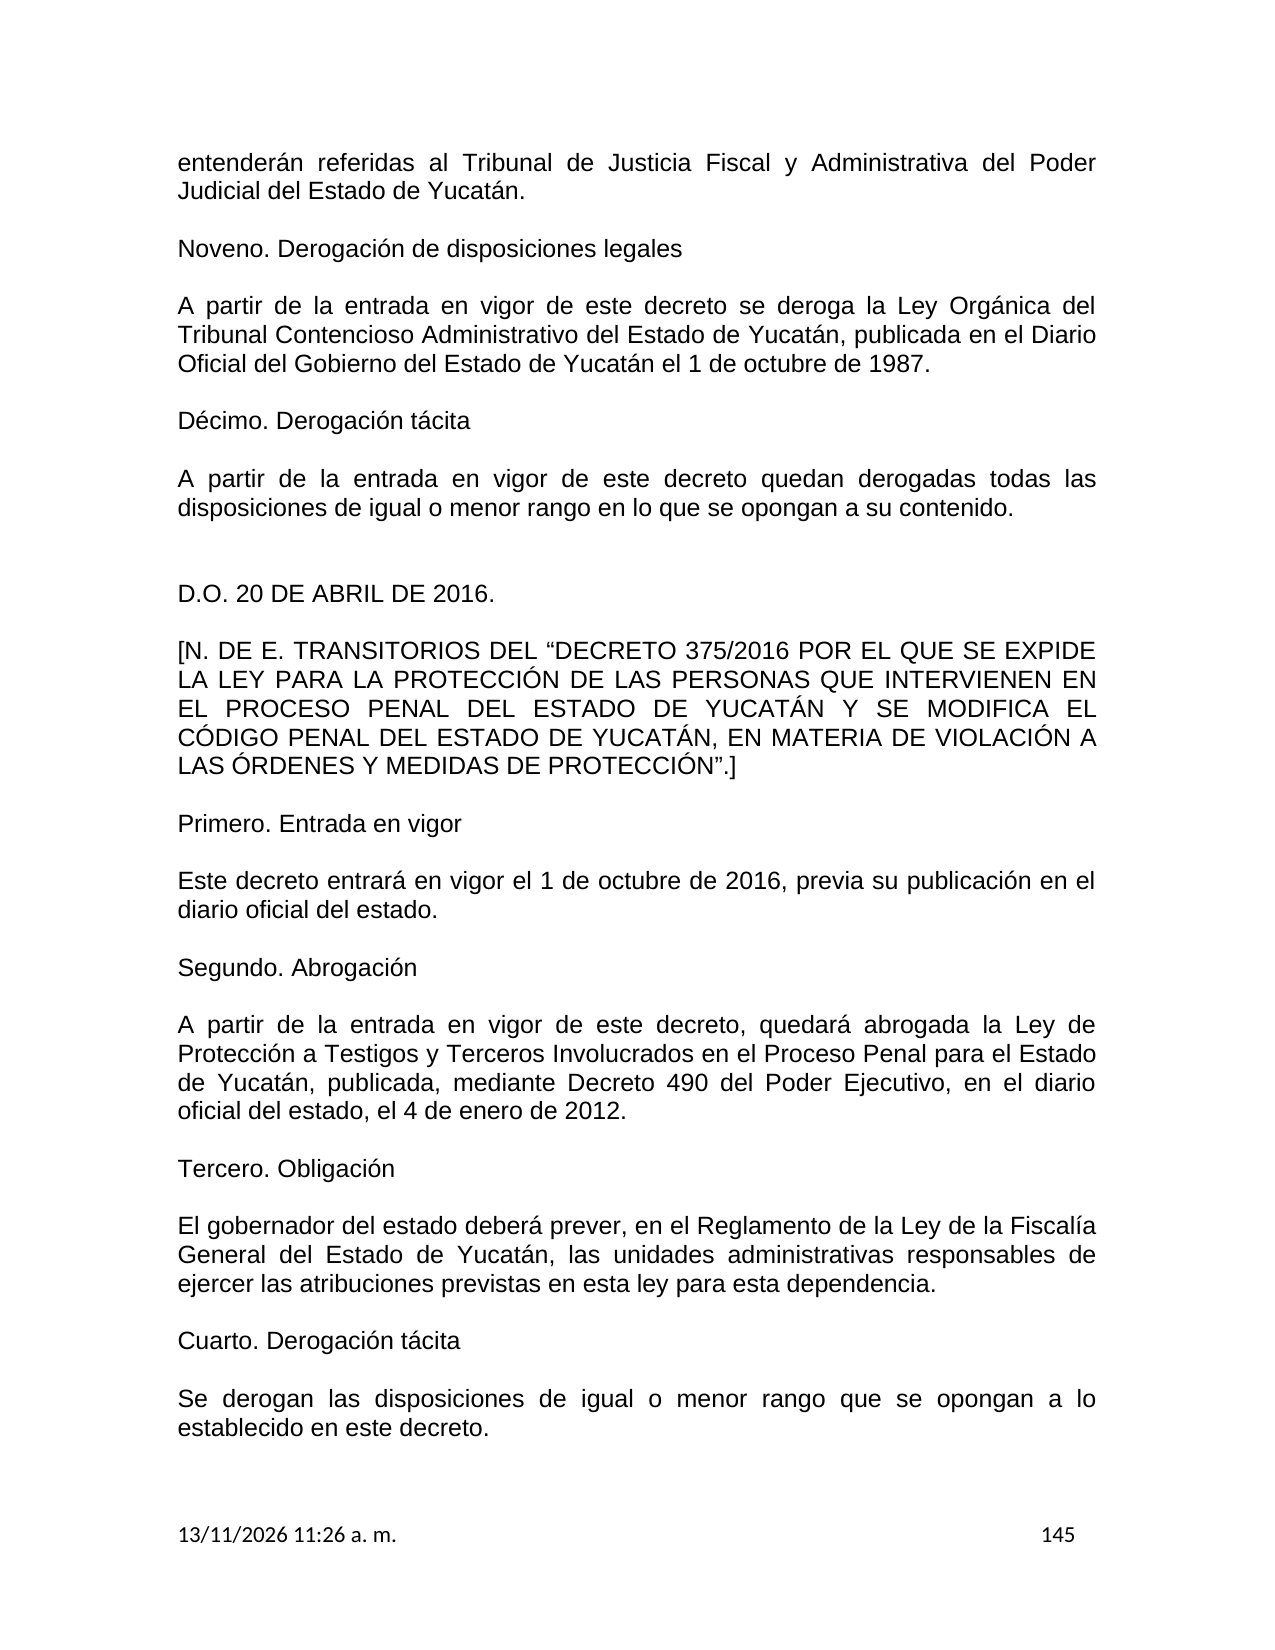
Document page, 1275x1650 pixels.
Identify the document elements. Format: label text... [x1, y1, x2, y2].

text Se derogan las disposiciones de igual o menor rango que se opongan a lo establecido en este decreto. [177, 1384, 1098, 1441]
text Tercero. Obligación [177, 1154, 1098, 1183]
text Primero. Entrada en vigor [177, 809, 1098, 838]
text D.O. 20 DE ABRIL DE 2016. [177, 579, 1098, 608]
text Segundo. Abrogación [177, 953, 1098, 981]
text A partir de la entrada en vigor de este decreto, quedará abrogada la Ley de Protección a Testigos y Terceros Involucrados en el Proceso Penal para el Estado de Yucatán, publicada, mediante Decreto 490 del Poder Ejecutivo, en el diario oficial del estado, el 4 de enero de 2012. [177, 1010, 1098, 1125]
text Este decreto entrará en vigor el 1 de octubre de 2016, previa su publicación en el diario oficial del estado. [177, 866, 1098, 924]
text A partir de la entrada en vigor de este decreto quedan derogadas todas las disposiciones de igual o menor rango en lo que se opongan a su contenido. [177, 464, 1098, 521]
text Cuarto. Derogación tácita [177, 1326, 1098, 1355]
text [177, 148, 1098, 205]
text [N. DE E. TRANSITORIOS DEL “DECRETO 375/2016 POR EL QUE SE EXPIDE LA LEY PARA LA PROTECCIÓN DE LAS PERSONAS QUE INTERVIENEN EN EL PROCESO PENAL DEL ESTADO DE YUCATÁN Y SE MODIFICA EL CÓDIGO PENAL DEL ESTADO DE YUCATÁN, EN MATERIA DE VIOLACIÓN A LAS ÓRDENES Y MEDIDAS DE PROTECCIÓN”.] [177, 636, 1098, 780]
text A partir de la entrada en vigor de este decreto se deroga la Ley Orgánica del Tribunal Contencioso Administrativo del Estado de Yucatán, publicada en el Diario Oficial del Gobierno del Estado de Yucatán el 1 de octubre de 1987. [177, 291, 1098, 378]
text Noveno. Derogación de disposiciones legales [177, 234, 1098, 263]
text Décimo. Derogación tácita [177, 406, 1098, 435]
text El gobernador del estado deberá prever, en el Reglamento de la Ley de la Fiscalía General del Estado de Yucatán, las unidades administrativas responsables de ejercer las atribuciones previstas en esta ley para esta dependencia. [177, 1211, 1098, 1298]
